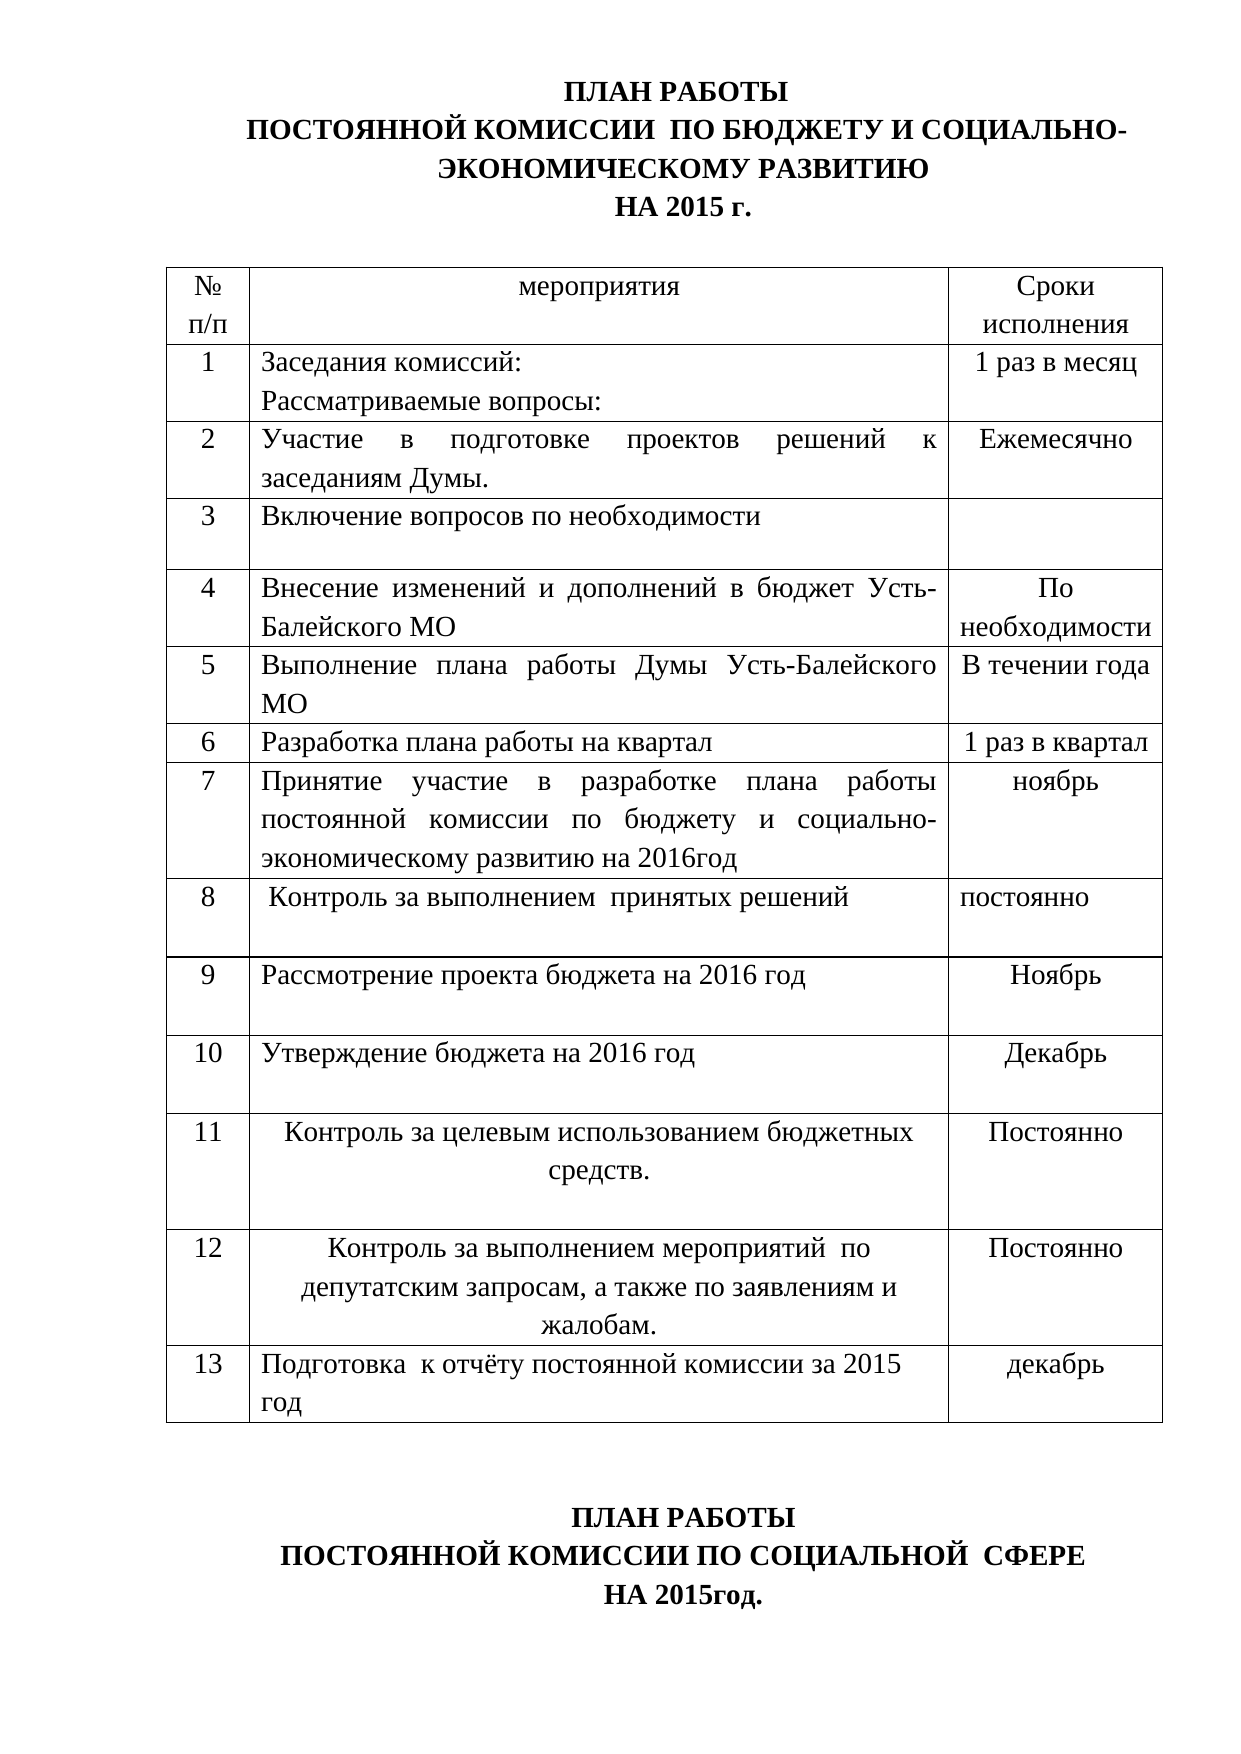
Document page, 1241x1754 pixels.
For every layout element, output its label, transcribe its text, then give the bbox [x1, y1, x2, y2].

table_cell 1 раз в месяц [949, 345, 1162, 421]
table_cell декабрь [949, 1346, 1162, 1422]
table_cell 11 [167, 1114, 249, 1229]
table_cell Подготовка к отчёту постоянной комиссии за 2015 год [250, 1346, 948, 1422]
table_cell 8 [167, 879, 249, 956]
table_cell [949, 499, 1162, 569]
table_cell Контроль за целевым использованием бюджетных средств. [250, 1114, 948, 1229]
table_cell Выполнение плана работы Думы Усть-Балейского МО [250, 647, 948, 723]
table_cell 6 [167, 724, 249, 762]
table_cell Внесение изменений и дополнений в бюджет Усть-Балейского МО [250, 570, 948, 646]
text ПЛАН РАБОТЫ [215, 1500, 1152, 1533]
table_cell Контроль за выполнением принятых решений [250, 879, 948, 956]
table_cell Заседания комиссий: Рассматриваемые вопросы: [250, 345, 948, 421]
table_cell 2 [167, 422, 249, 497]
table_cell Утверждение бюджета на 2016 год [250, 1036, 948, 1113]
table_cell 3 [167, 499, 249, 569]
text НА 2015 г. [215, 189, 1152, 223]
table_cell Контроль за выполнением мероприятий по депутатским запросам, а также по заявлениям и жалобам. [250, 1230, 948, 1345]
text ПЛАН РАБОТЫ [177, 74, 1152, 107]
table_cell 7 [167, 763, 249, 878]
table_header Сроки исполнения [949, 268, 1162, 343]
table_cell Декабрь [949, 1036, 1162, 1113]
table_cell Ноябрь [949, 958, 1162, 1034]
table_cell Принятие участие в разработке плана работы постоянной комиссии по бюджету и социально-экономическому развитию на 2016год [250, 763, 948, 878]
table_cell 5 [167, 647, 249, 723]
table_header мероприятия [250, 268, 948, 343]
table_cell Постоянно [949, 1230, 1162, 1345]
table_cell Ежемесячно [949, 422, 1162, 497]
text ПОСТОЯННОЙ КОМИССИИ ПО БЮДЖЕТУ И СОЦИАЛЬНО-ЭКОНОМИЧЕСКОМУ РАЗВИТИЮ [215, 112, 1152, 184]
table_cell ноябрь [949, 763, 1162, 878]
table_cell Разработка плана работы на квартал [250, 724, 948, 762]
table_cell По необходимости [949, 570, 1162, 646]
table_cell постоянно [949, 879, 1162, 956]
table_cell 1 раз в квартал [949, 724, 1162, 762]
table_cell Участие в подготовке проектов решений к заседаниям Думы. [250, 422, 948, 497]
text ПОСТОЯННОЙ КОМИССИИ ПО СОЦИАЛЬНОЙ СФЕРЕ [215, 1538, 1152, 1572]
table_cell 1 [167, 345, 249, 421]
table_header № п/п [167, 268, 249, 343]
table_cell 12 [167, 1230, 249, 1345]
table_cell В течении года [949, 647, 1162, 723]
table_cell 4 [167, 570, 249, 646]
table_cell 10 [167, 1036, 249, 1113]
text НА 2015год. [215, 1577, 1152, 1611]
table_cell 13 [167, 1346, 249, 1422]
table_cell Рассмотрение проекта бюджета на 2016 год [250, 958, 948, 1034]
table_cell 9 [167, 958, 249, 1034]
table_cell Постоянно [949, 1114, 1162, 1229]
table_cell Включение вопросов по необходимости [250, 499, 948, 569]
